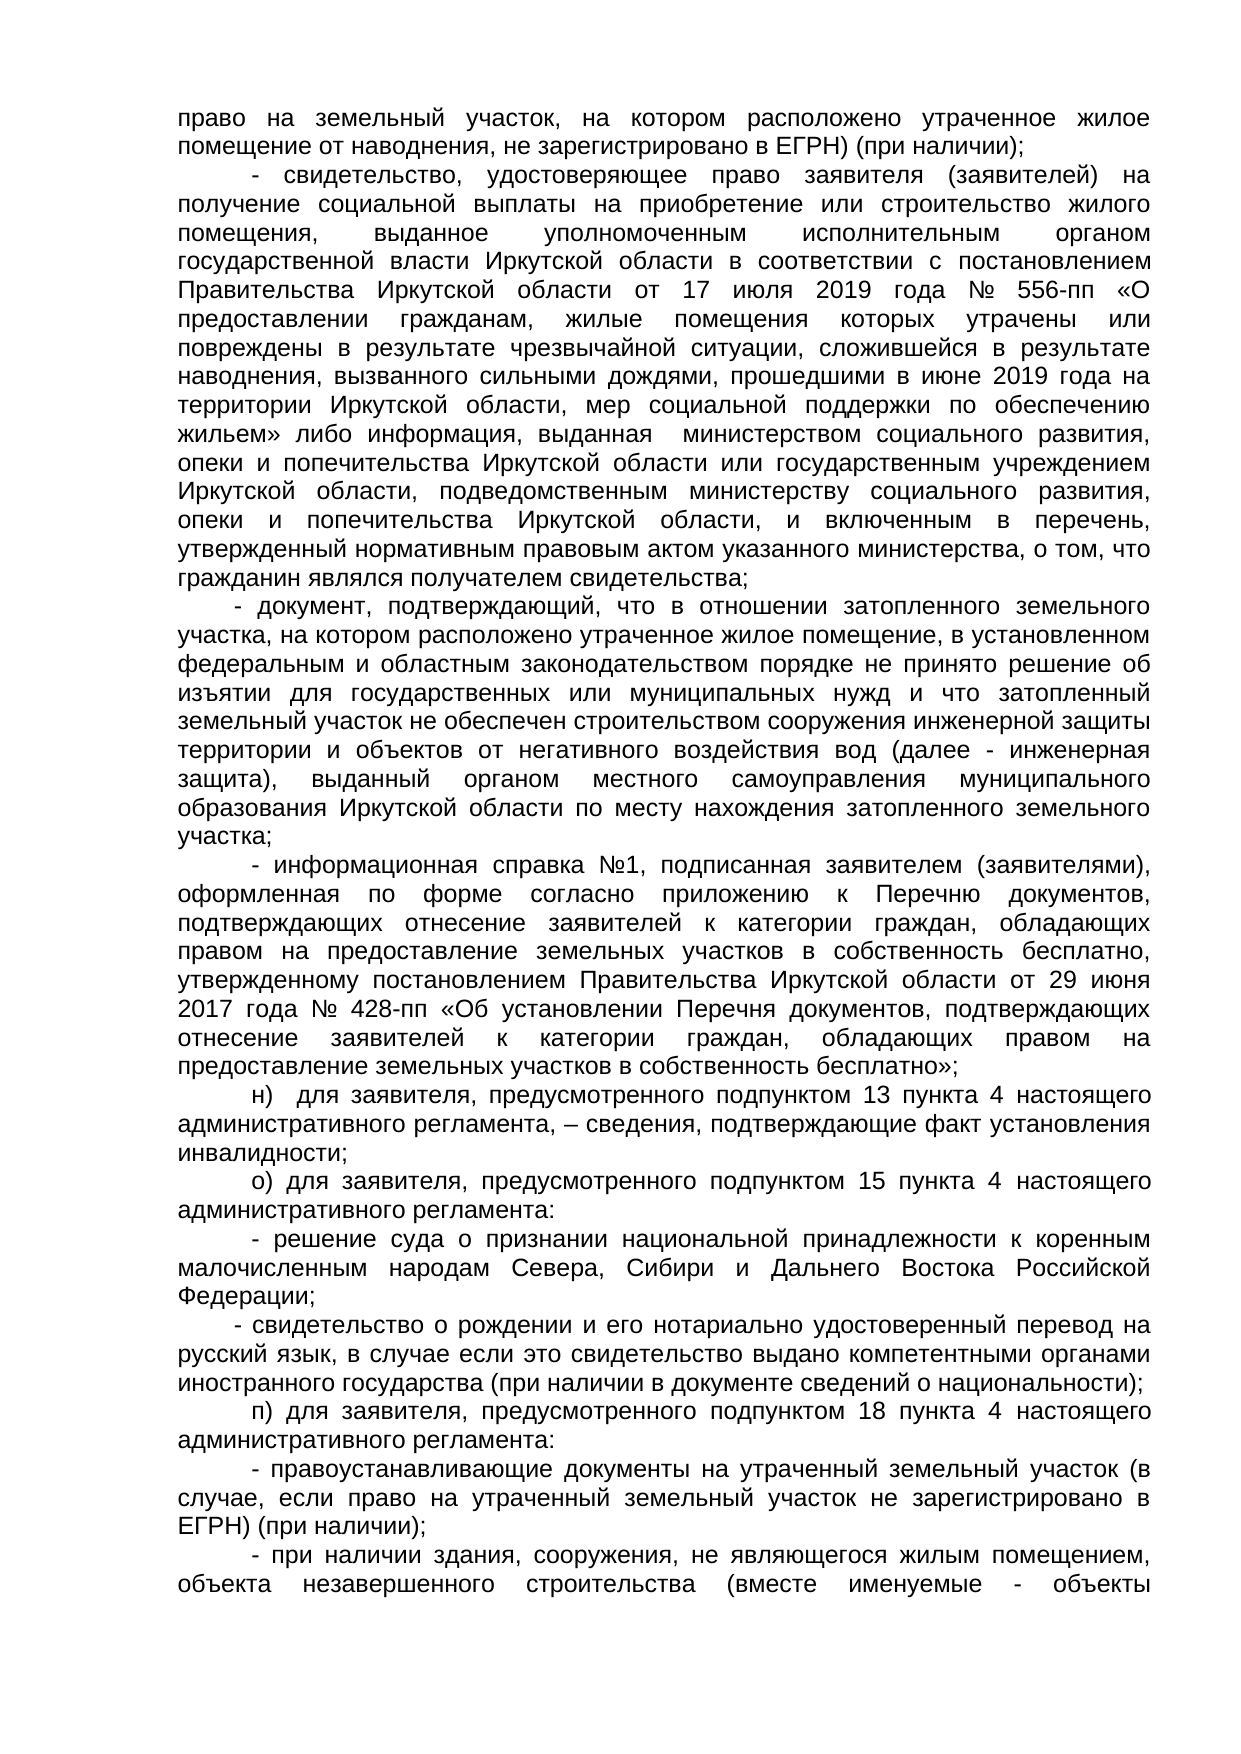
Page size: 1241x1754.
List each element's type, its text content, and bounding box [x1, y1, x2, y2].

text - документ, подтверждающий, что в отношении затопленного земельного участка, на котором расположено утраченное жилое помещение, в установленном федеральным и областным законодательством порядке не принято решение об изъятии для государственных или муниципальных нужд и что затопленный земельный участок не обеспечен строительством сооружения инженерной защиты территории и объектов от негативного воздействия вод (далее - инженерная защита), выданный органом местного самоуправления муниципального образования Иркутской области по месту нахождения затопленного земельного участка; [177, 591, 1152, 850]
text о) для заявителя, предусмотренного подпунктом 15 пункта 4 настоящего административного регламента: [177, 1166, 1152, 1224]
text - свидетельство, удостоверяющее право заявителя (заявителей) на получение социальной выплаты на приобретение или строительство жилого помещения, выданное уполномоченным исполнительным органом государственной власти Иркутской области в соответствии с постановлением Правительства Иркутской области от 17 июля 2019 года № 556-пп «О предоставлении гражданам, жилые помещения которых утрачены или повреждены в результате чрезвычайной ситуации, сложившейся в результате наводнения, вызванного сильными дождями, прошедшими в июне 2019 года на территории Иркутской области, мер социальной поддержки по обеспечению жильем» либо информация, выданная министерством социального развития, опеки и попечительства Иркутской области или государственным учреждением Иркутской области, подведомственным министерству социального развития, опеки и попечительства Иркутской области, и включенным в перечень, утвержденный нормативным правовым актом указанного министерства, о том, что гражданин являлся получателем свидетельства; [177, 160, 1152, 591]
text п) для заявителя, предусмотренного подпунктом 18 пункта 4 настоящего административного регламента: [177, 1396, 1152, 1454]
text - решение суда о признании национальной принадлежности к коренным малочисленным народам Севера, Сибири и Дальнего Востока Российской Федерации; [177, 1224, 1152, 1310]
text - правоустанавливающие документы на утраченный земельный участок (в случае, если право на утраченный земельный участок не зарегистрировано в ЕГРН) (при наличии); [177, 1454, 1152, 1540]
text - информационная справка №1, подписанная заявителем (заявителями), оформленная по форме согласно приложению к Перечню документов, подтверждающих отнесение заявителей к категории граждан, обладающих правом на предоставление земельных участков в собственность бесплатно, утвержденному постановлением Правительства Иркутской области от 29 июня 2017 года № 428-пп «Об установлении Перечня документов, подтверждающих отнесение заявителей к категории граждан, обладающих правом на предоставление земельных участков в собственность бесплатно»; [177, 850, 1152, 1080]
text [177, 102, 1152, 160]
text - свидетельство о рождении и его нотариально удостоверенный перевод на русский язык, в случае если это свидетельство выдано компетентными органами иностранного государства (при наличии в документе сведений о национальности); [177, 1310, 1152, 1396]
text н) для заявителя, предусмотренного подпунктом 13 пункта 4 настоящего административного регламента, – сведения, подтверждающие факт установления инвалидности; [177, 1080, 1152, 1166]
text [177, 1540, 1152, 1597]
